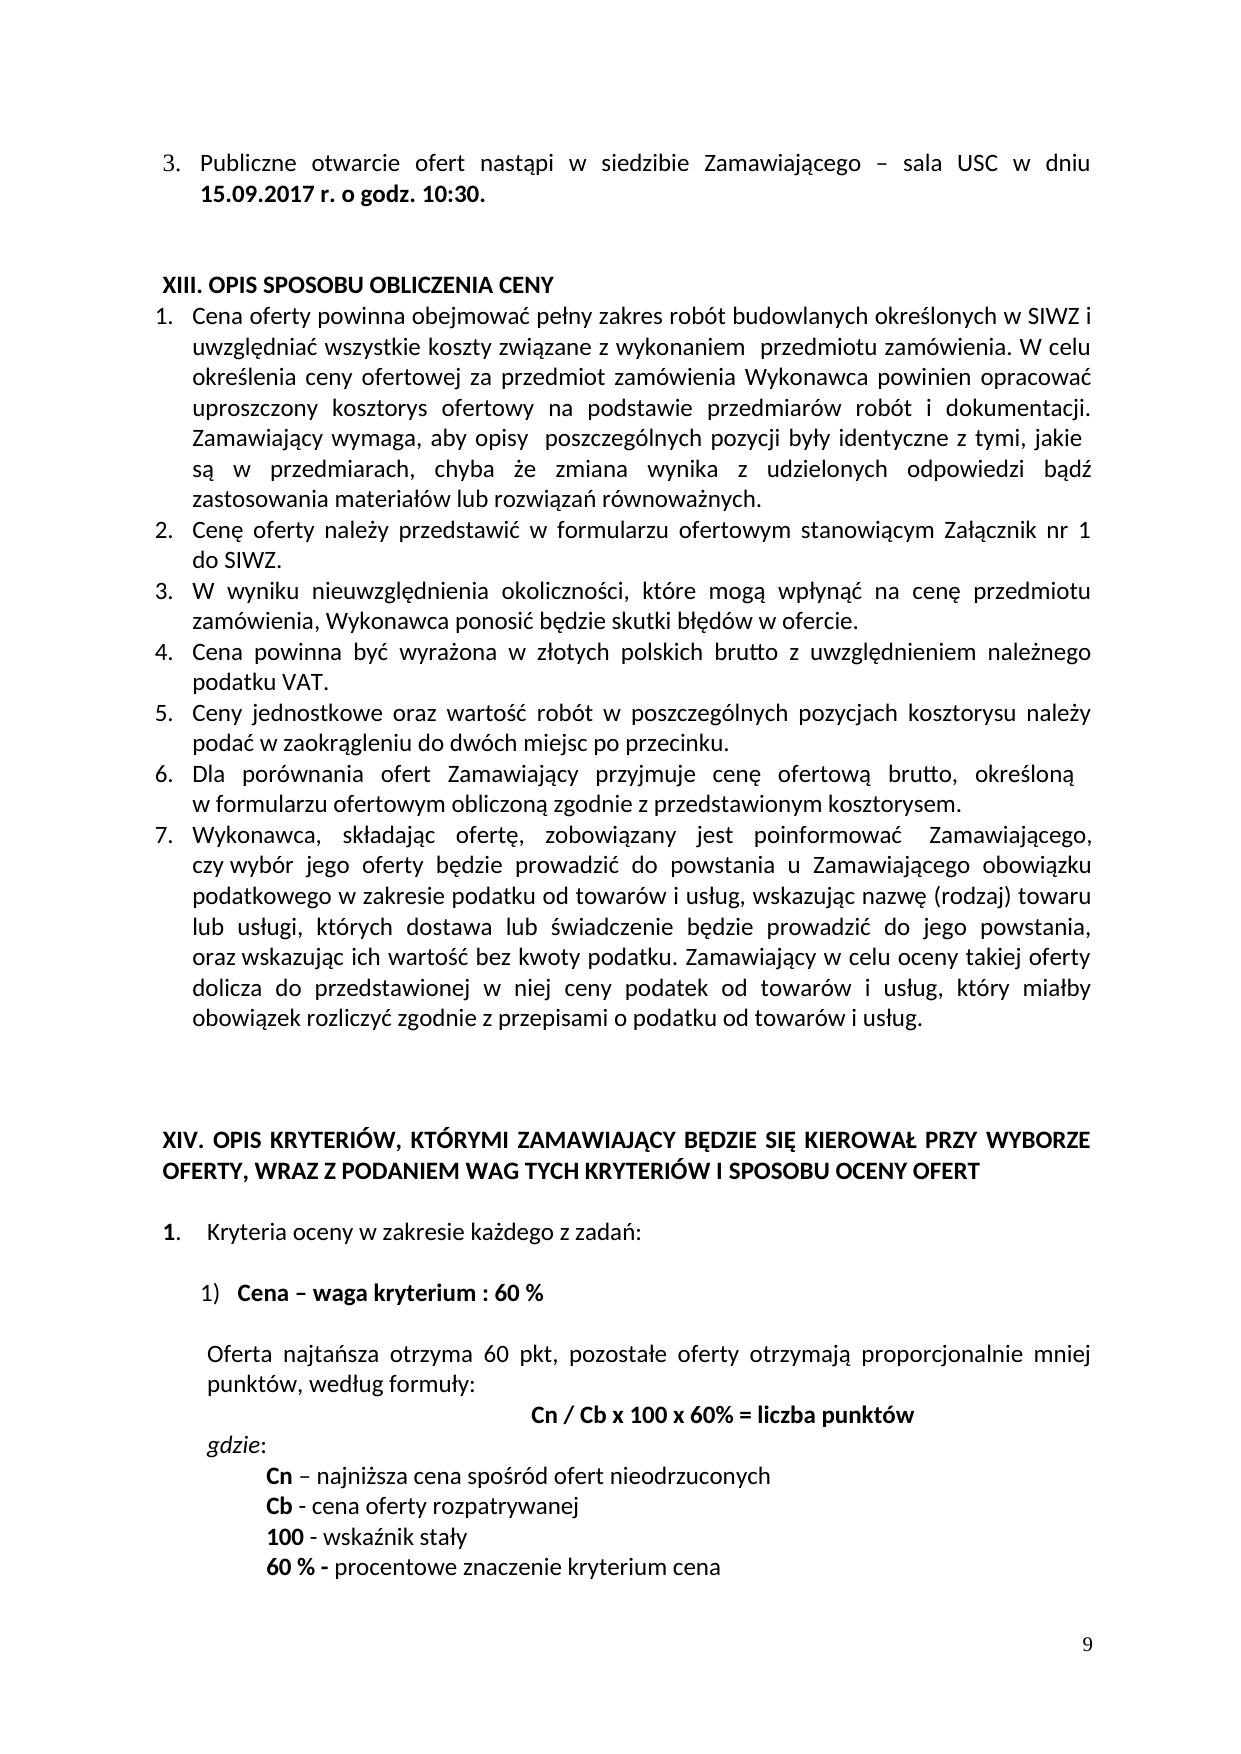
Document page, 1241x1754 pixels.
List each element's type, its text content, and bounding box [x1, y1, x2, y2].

text 100 - wskaźnik stały [266, 1521, 1093, 1552]
text 60 % - procentowe znaczenie kryterium cena [266, 1552, 1093, 1582]
text gdzie: [162, 1429, 1093, 1460]
text Cb - cena oferty rozpatrywanej [266, 1491, 1093, 1521]
list Cena – waga kryterium : 60 % [200, 1277, 1093, 1307]
list Cena oferty powinna obejmować pełny zakres robót budowlanych określonych w SIWZ i uwzględniać wszystkie koszty związane z wykonaniem przedmiotu zamówienia. W celu określenia ceny ofertowej za przedmiot zamówienia Wykonawca powinien opracować uproszczony kosztorys ofertowy na podstawie przedmiarów robót i dokumentacji. Zamawiający wymaga, aby opisy poszczególnych pozycji były identyczne z tymi, jakie są w przedmiarach, chyba że zmiana wynika z udzielonych odpowiedzi bądź zastosowania materiałów lub rozwiązań równoważnych. [154, 300, 1093, 514]
text Cn / Cb x 100 x 60% = liczba punktów [369, 1399, 1093, 1429]
text XIII. OPIS SPOSOBU OBLICZENIA CENY [162, 270, 1093, 300]
list Cena powinna być wyrażona w złotych polskich brutto z uwzględnieniem należnego podatku VAT. [154, 636, 1093, 697]
text XIV. OPIS KRYTERIÓW, KTÓRYMI ZAMAWIAJĄCY BĘDZIE SIĘ KIEROWAŁ PRZY WYBORZE OFERTY, WRAZ Z PODANIEM WAG TYCH KRYTERIÓW I SPOSOBU OCENY OFERT [162, 1124, 1093, 1185]
text 1. Kryteria oceny w zakresie każdego z zadań: [162, 1216, 1093, 1246]
list Publiczne otwarcie ofert nastąpi w siedzibie Zamawiającego – sala USC w dniu 15.09.2017 r. o godz. 10:30. [162, 148, 1093, 209]
list Dla porównania ofert Zamawiający przyjmuje cenę ofertową brutto, określoną w formularzu ofertowym obliczoną zgodnie z przedstawionym kosztorysem. [154, 758, 1093, 819]
text Oferta najtańsza otrzyma 60 pkt, pozostałe oferty otrzymają proporcjonalnie mniej punktów, według formuły: [207, 1338, 1093, 1399]
text Cn – najniższa cena spośród ofert nieodrzuconych [266, 1460, 1093, 1491]
list Wykonawca, składając ofertę, zobowiązany jest poinformować Zamawiającego, czy wybór jego oferty będzie prowadzić do powstania u Zamawiającego obowiązku podatkowego w zakresie podatku od towarów i usług, wskazując nazwę (rodzaj) towaru lub usługi, których dostawa lub świadczenie będzie prowadzić do jego powstania, oraz wskazując ich wartość bez kwoty podatku. Zamawiający w celu oceny takiej oferty dolicza do przedstawionej w niej ceny podatek od towarów i usług, który miałby obowiązek rozliczyć zgodnie z przepisami o podatku od towarów i usług. [154, 819, 1093, 1033]
list W wyniku nieuwzględnienia okoliczności, które mogą wpłynąć na cenę przedmiotu zamówienia, Wykonawca ponosić będzie skutki błędów w ofercie. [154, 575, 1093, 636]
list Cenę oferty należy przedstawić w formularzu ofertowym stanowiącym Załącznik nr 1 do SIWZ. [154, 514, 1093, 575]
list Ceny jednostkowe oraz wartość robót w poszczególnych pozycjach kosztorysu należy podać w zaokrągleniu do dwóch miejsc po przecinku. [154, 697, 1093, 758]
